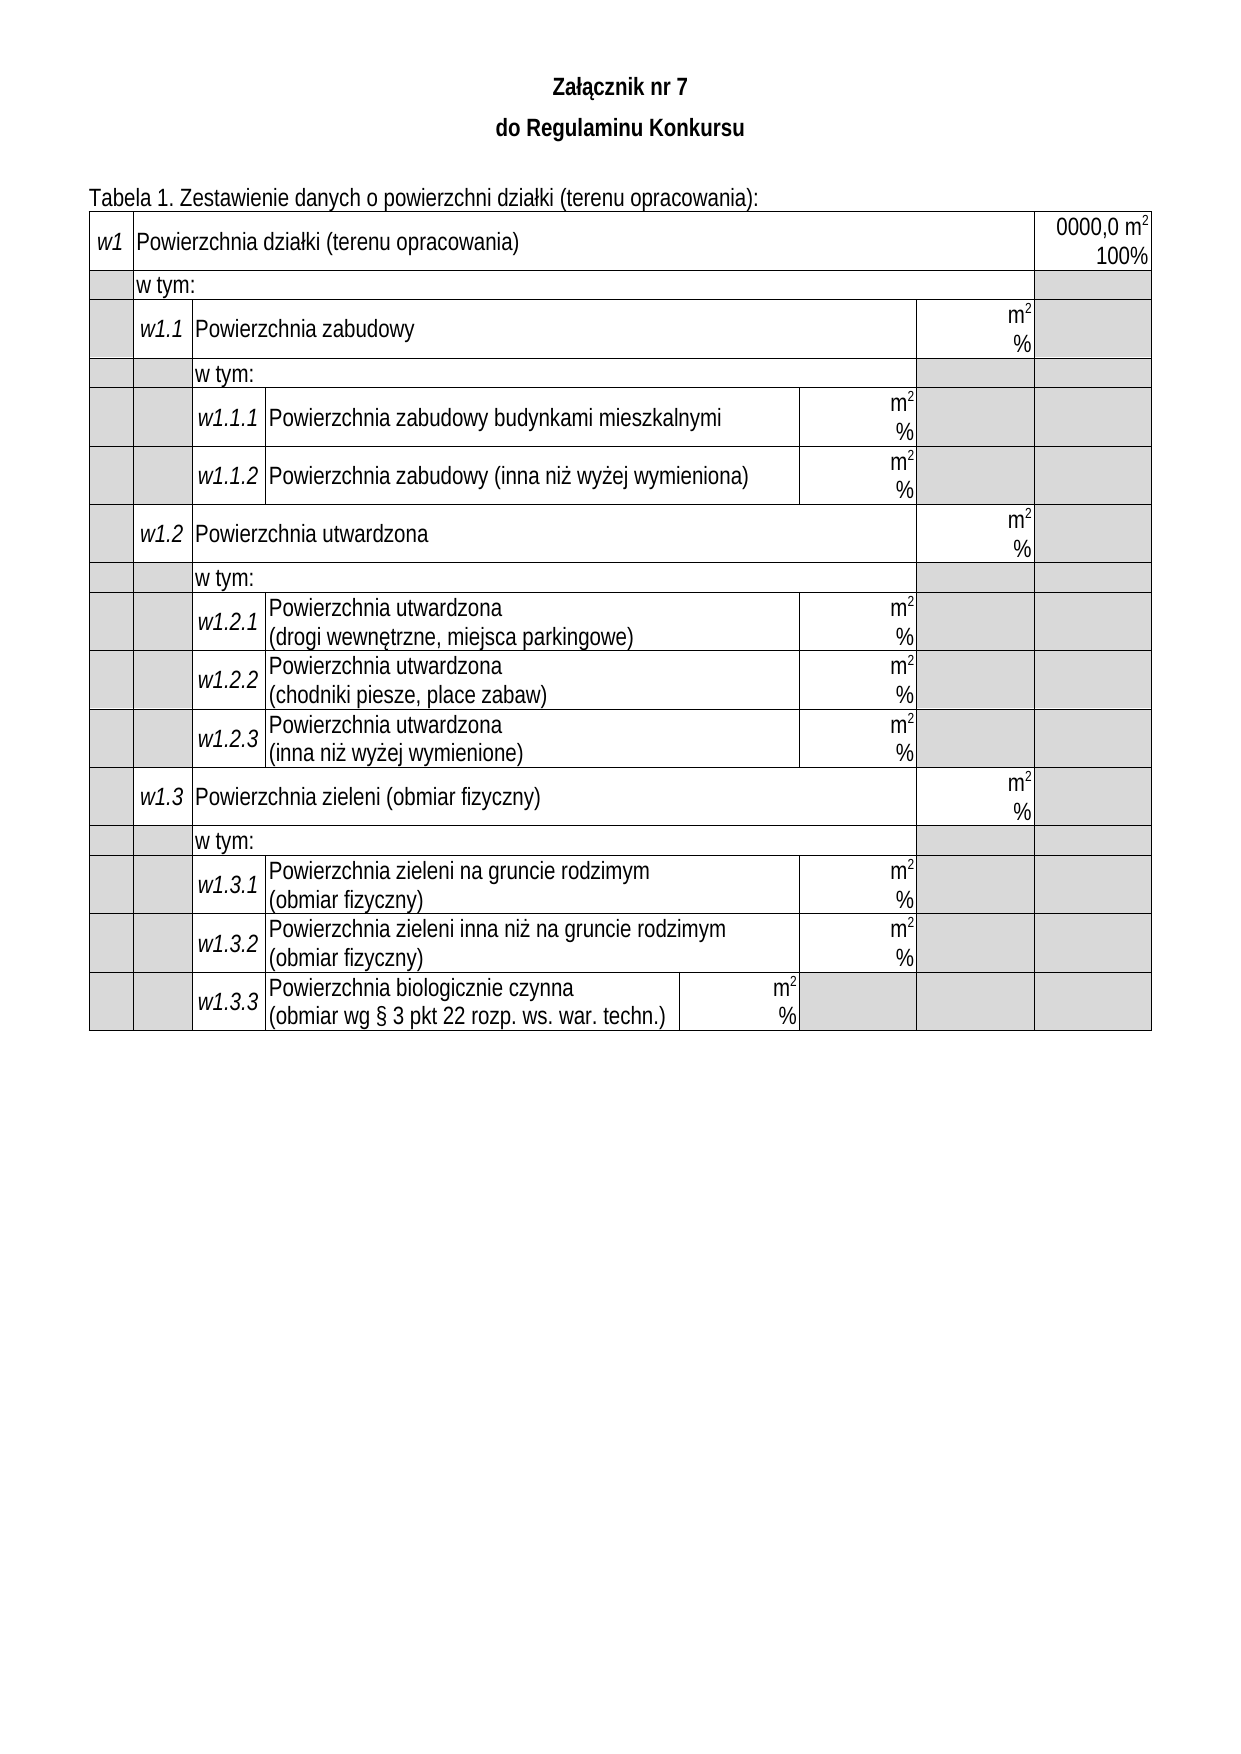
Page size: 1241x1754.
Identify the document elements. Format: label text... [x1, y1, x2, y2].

table_cell [1035, 388, 1151, 446]
text do Regulaminu Konkursu [89, 113, 1152, 141]
table_header w1 [90, 212, 133, 269]
table_cell m2 % [800, 593, 916, 650]
table_cell [1035, 914, 1151, 972]
table_cell [1035, 826, 1151, 855]
table_cell [134, 593, 192, 650]
table_cell [134, 388, 192, 446]
table_cell [90, 563, 133, 592]
table_cell [134, 359, 192, 387]
table_cell Powierzchnia zabudowy [193, 300, 916, 357]
table_cell [90, 505, 133, 562]
table_cell [134, 710, 192, 767]
table_cell [917, 826, 1034, 855]
table_cell [90, 973, 133, 1030]
table_cell [917, 563, 1034, 592]
table_cell w1.3.3 [193, 973, 265, 1030]
table_cell [917, 447, 1034, 504]
table_cell [1035, 768, 1151, 825]
table_cell [917, 359, 1034, 387]
table_cell m2 % [800, 710, 916, 767]
table_cell m2 % [917, 768, 1034, 825]
table_cell w tym: [134, 271, 1034, 299]
table_cell Powierzchnia zieleni inna niż na gruncie rodzimym (obmiar fizyczny) [266, 914, 799, 972]
table_cell [134, 826, 192, 855]
table_cell [917, 973, 1034, 1030]
table_cell w1.3 [134, 768, 192, 825]
table_cell [917, 651, 1034, 708]
table_cell [1035, 271, 1151, 299]
table_cell m2 % [917, 300, 1034, 357]
table_cell [1035, 505, 1151, 562]
table_cell Powierzchnia utwardzona (inna niż wyżej wymienione) [266, 710, 799, 767]
table_cell [1035, 856, 1151, 913]
table_cell [90, 271, 133, 299]
table_cell [1035, 447, 1151, 504]
table_cell [1035, 651, 1151, 708]
table_cell [90, 826, 133, 855]
table_cell m2 % [800, 856, 916, 913]
table_cell [1035, 359, 1151, 387]
table_cell [90, 856, 133, 913]
table_cell [917, 856, 1034, 913]
table_cell Powierzchnia zabudowy (inna niż wyżej wymieniona) [266, 447, 799, 504]
table_cell w tym: [193, 359, 916, 387]
text Załącznik nr 7 [89, 72, 1152, 100]
table_cell [134, 914, 192, 972]
table_cell [1035, 563, 1151, 592]
table_cell m2 % [800, 447, 916, 504]
table_cell [1035, 593, 1151, 650]
table_cell [90, 359, 133, 387]
table_cell w1.1.1 [193, 388, 265, 446]
table_cell m2 % [800, 388, 916, 446]
table_cell [90, 914, 133, 972]
table_cell [1035, 300, 1151, 357]
table_cell Powierzchnia zieleni (obmiar fizyczny) [193, 768, 916, 825]
table_cell w1.2.1 [193, 593, 265, 650]
table_cell [90, 300, 133, 357]
table_cell [90, 447, 133, 504]
table_cell w tym: [193, 826, 916, 855]
table_cell w1.2 [134, 505, 192, 562]
table_header 0000,0 m2 100% [1035, 212, 1151, 269]
table_cell w1.1.2 [193, 447, 265, 504]
table_cell m2 % [917, 505, 1034, 562]
table_cell [134, 563, 192, 592]
table_cell w tym: [193, 563, 916, 592]
table_cell [90, 710, 133, 767]
table_cell w1.2.2 [193, 651, 265, 708]
table_cell [90, 593, 133, 650]
table_cell [917, 914, 1034, 972]
table_cell Powierzchnia zabudowy budynkami mieszkalnymi [266, 388, 799, 446]
text Tabela 1. Zestawienie danych o powierzchni działki (terenu opracowania): [89, 182, 1152, 211]
table_cell Powierzchnia utwardzona (drogi wewnętrzne, miejsca parkingowe) [266, 593, 799, 650]
table_cell Powierzchnia utwardzona [193, 505, 916, 562]
table_cell [90, 768, 133, 825]
table_cell m2 % [800, 651, 916, 708]
table_cell [134, 447, 192, 504]
table_cell [917, 710, 1034, 767]
table_cell [134, 856, 192, 913]
table_cell w1.3.1 [193, 856, 265, 913]
table_cell [134, 651, 192, 708]
table_cell w1.2.3 [193, 710, 265, 767]
table_cell [800, 973, 916, 1030]
table_cell Powierzchnia zieleni na gruncie rodzimym (obmiar fizyczny) [266, 856, 799, 913]
table_header Powierzchnia działki (terenu opracowania) [134, 212, 1034, 269]
table_cell Powierzchnia biologicznie czynna (obmiar wg § 3 pkt 22 rozp. ws. war. techn.) [266, 973, 679, 1030]
table_cell [917, 388, 1034, 446]
table_cell Powierzchnia utwardzona (chodniki piesze, place zabaw) [266, 651, 799, 708]
table_cell [134, 973, 192, 1030]
table_cell [1035, 710, 1151, 767]
table_cell [917, 593, 1034, 650]
table_cell w1.3.2 [193, 914, 265, 972]
table_cell w1.1 [134, 300, 192, 357]
table_cell [90, 388, 133, 446]
table_cell m2 % [680, 973, 799, 1030]
table_cell m2 % [800, 914, 916, 972]
table_cell [90, 651, 133, 708]
table_cell [1035, 973, 1151, 1030]
